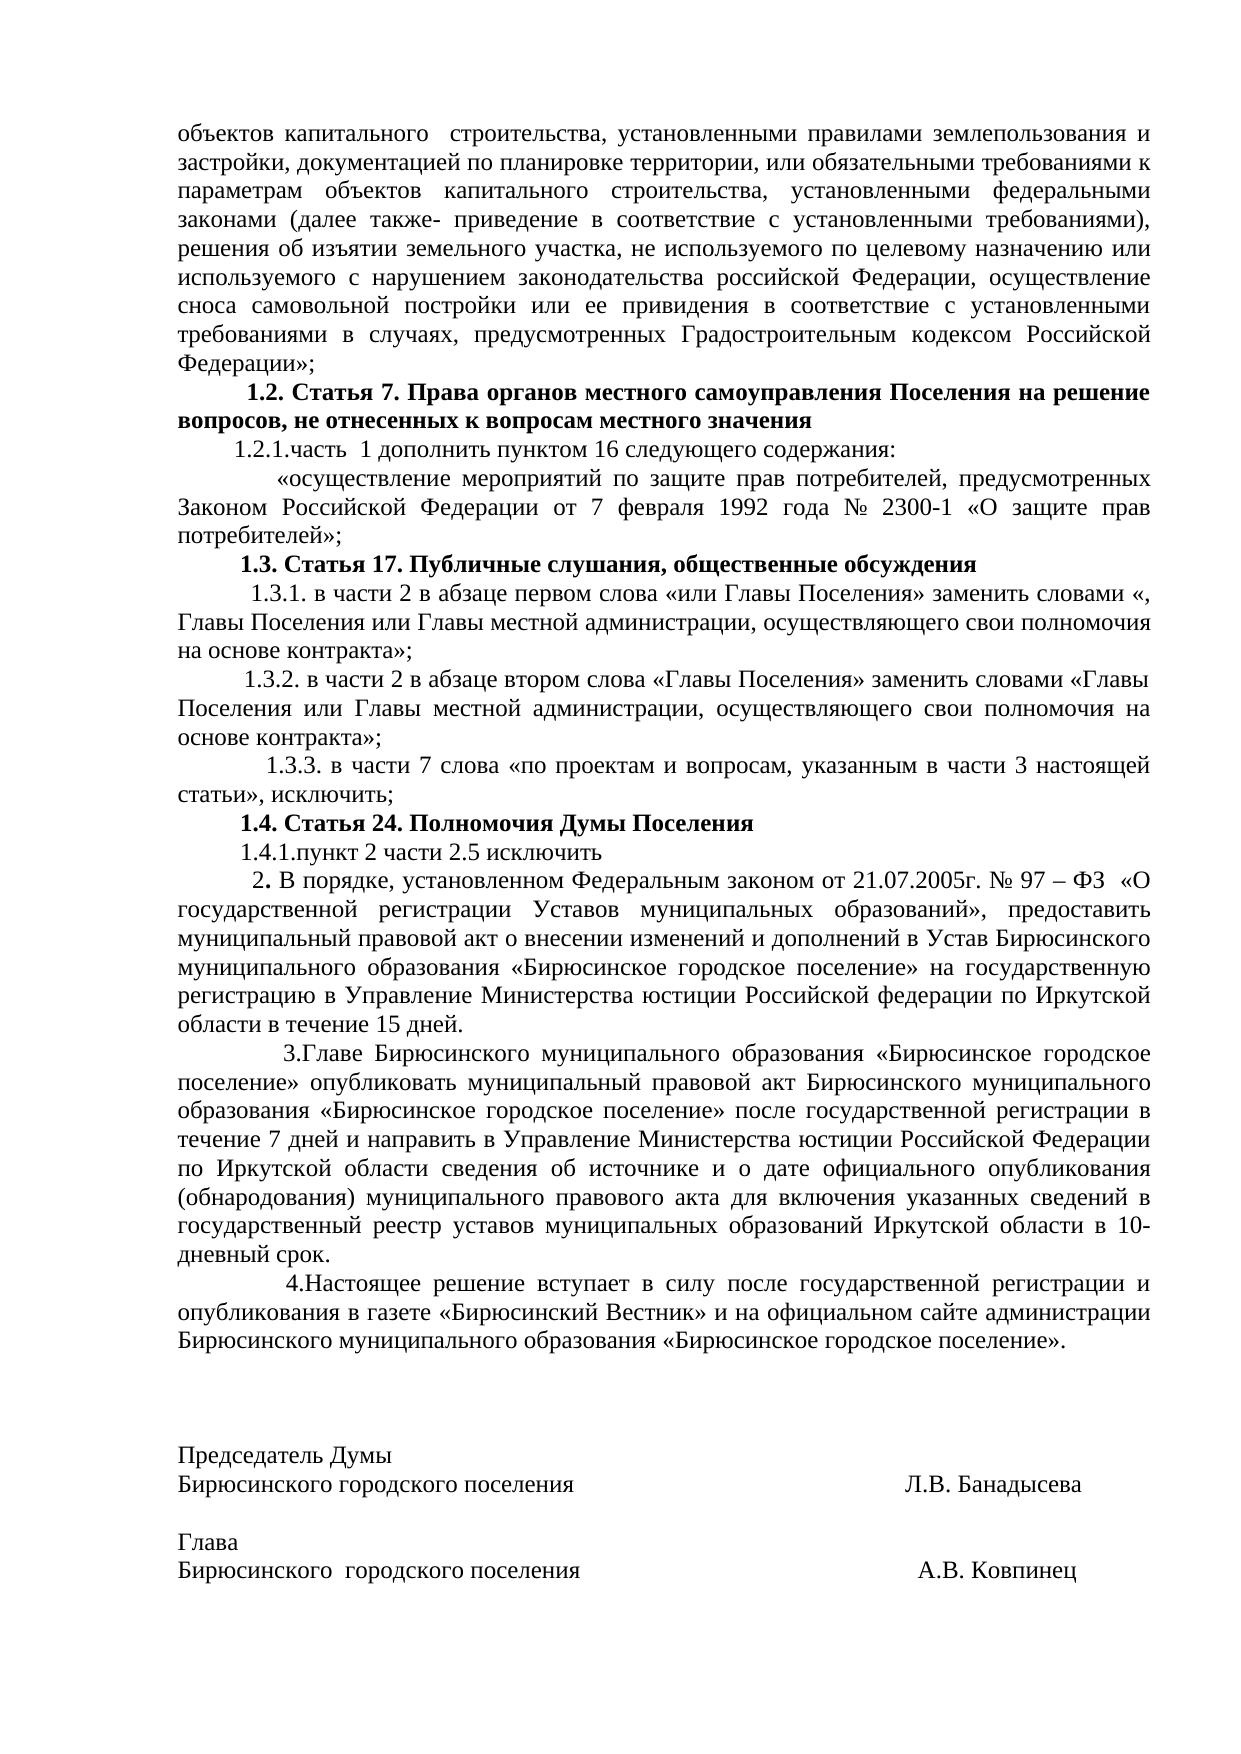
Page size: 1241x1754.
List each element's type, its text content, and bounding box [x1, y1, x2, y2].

text 1.3. Статья 17. Публичные слушания, общественные обсуждения [177, 549, 1152, 578]
text 1.2. Статья 7. Права органов местного самоуправления Поселения на решение вопросов, не отнесенных к вопросам местного значения [177, 377, 1152, 434]
text «осуществление мероприятий по защите прав потребителей, предусмотренных Законом Российской Федерации от 7 февраля 1992 года № 2300-1 «О защите прав потребителей»; [177, 463, 1152, 549]
text 1.4. Статья 24. Полномочия Думы Поселения [177, 808, 1152, 837]
text 1.4.1.пункт 2 части 2.5 исключить [177, 837, 1152, 866]
text 4.Настоящее решение вступает в силу после государственной регистрации и опубликования в газете «Бирюсинский Вестник» и на официальном сайте администрации Бирюсинского муниципального образования «Бирюсинское городское поселение». [177, 1268, 1152, 1354]
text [177, 118, 1152, 377]
text 2. В порядке, установленном Федеральным законом от 21.07.2005г. № 97 – ФЗ «О государственной регистрации Уставов муниципальных образований», предоставить муниципальный правовой акт о внесении изменений и дополнений в Устав Бирюсинского муниципального образования «Бирюсинское городское поселение» на государственную регистрацию в Управление Министерства юстиции Российской федерации по Иркутской области в течение 15 дней. [177, 866, 1152, 1038]
text Глава [177, 1527, 1152, 1556]
text 3.Главе Бирюсинского муниципального образования «Бирюсинское городское поселение» опубликовать муниципальный правовой акт Бирюсинского муниципального образования «Бирюсинское городское поселение» после государственной регистрации в течение 7 дней и направить в Управление Министерства юстиции Российской Федерации по Иркутской области сведения об источнике и о дате официального опубликования (обнародования) муниципального правового акта для включения указанных сведений в государственный реестр уставов муниципальных образований Иркутской области в 10- дневный срок. [177, 1038, 1152, 1268]
text Председатель Думы [177, 1441, 1152, 1469]
text 1.3.1. в части 2 в абзаце первом слова «или Главы Поселения» заменить словами «, Главы Поселения или Главы местной администрации, осуществляющего свои полномочия на основе контракта»; [177, 578, 1152, 664]
text 1.3.2. в части 2 в абзаце втором слова «Главы Поселения» заменить словами «Главы Поселения или Главы местной администрации, осуществляющего свои полномочия на основе контракта»; [177, 664, 1152, 751]
text Бирюсинского городского поселения Л.В. Банадысева [177, 1469, 1152, 1498]
text 1.3.3. в части 7 слова «по проектам и вопросам, указанным в части 3 настоящей статьи», исключить; [177, 751, 1152, 808]
text Бирюсинского городского поселения А.В. Ковпинец [177, 1556, 1152, 1584]
text 1.2.1.часть 1 дополнить пунктом 16 следующего содержания: [177, 434, 1152, 463]
